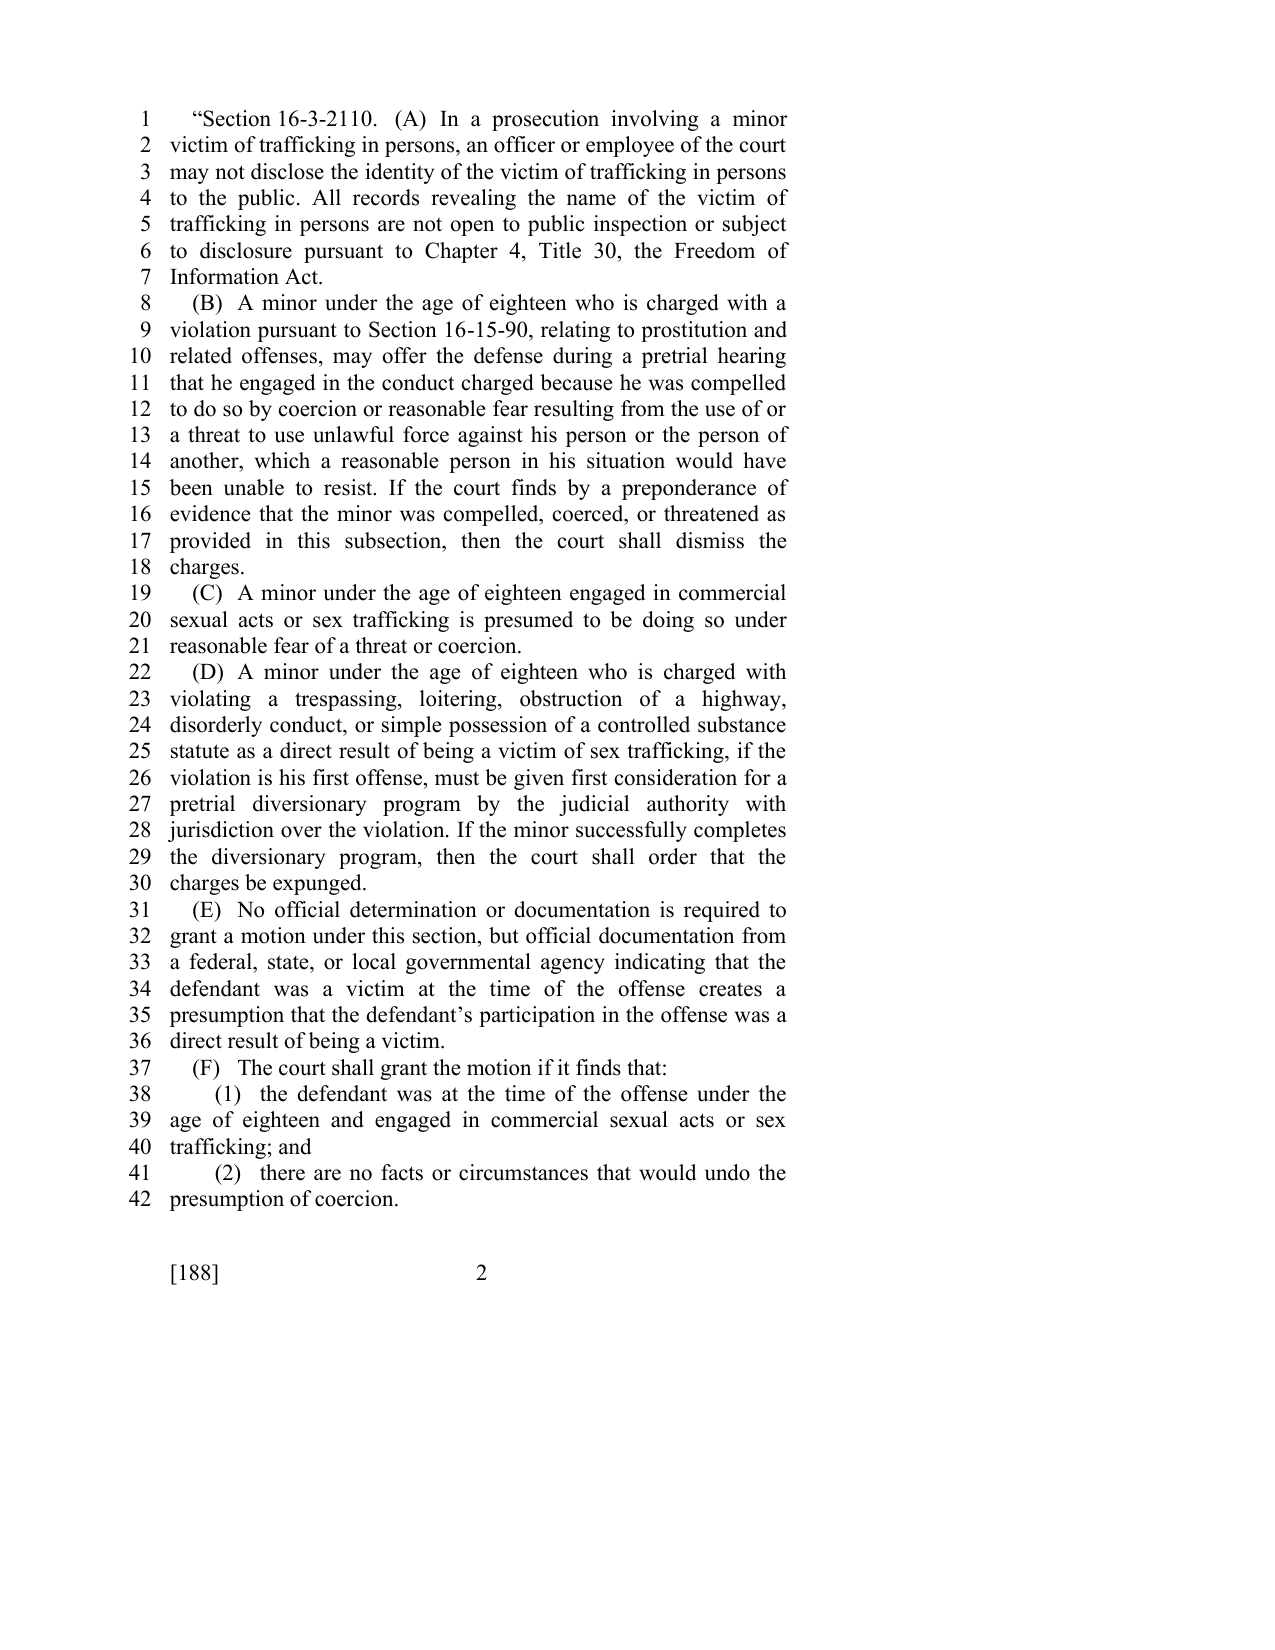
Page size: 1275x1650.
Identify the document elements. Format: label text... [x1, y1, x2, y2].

text (F) The court shall grant the motion if it finds that: [169, 1054, 787, 1080]
text (C) A minor under the age of eighteen engaged in commercial sexual acts or sex trafficking is presumed to be doing so under reasonable fear of a threat or coercion. [169, 579, 787, 658]
text (1) the defendant was at the time of the offense under the age of eighteen and engaged in commercial sexual acts or sex trafficking; and [169, 1080, 787, 1159]
text (E) No official determination or documentation is required to grant a motion under this section, but official documentation from a federal, state, or local governmental agency indicating that the defendant was a victim at the time of the offense creates a presumption that the defendant’s participation in the offense was a direct result of being a victim. [169, 896, 787, 1054]
text (B) A minor under the age of eighteen who is charged with a violation pursuant to Section 16-15-90, relating to prostitution and related offenses, may offer the defense during a pretrial hearing that he engaged in the conduct charged because he was compelled to do so by coercion or reasonable fear resulting from the use of or a threat to use unlawful force against his person or the person of another, which a reasonable person in his situation would have been unable to resist. If the court finds by a preponderance of evidence that the minor was compelled, coerced, or threatened as provided in this subsection, then the court shall dismiss the charges. [169, 289, 787, 579]
text (2) there are no facts or circumstances that would undo the presumption of coercion. [169, 1159, 787, 1212]
text “Section 16-3-2110. (A) In a prosecution involving a minor victim of trafficking in persons, an officer or employee of the court may not disclose the identity of the victim of trafficking in persons to the public. All records revealing the name of the victim of trafficking in persons are not open to public inspection or subject to disclosure pursuant to Chapter 4, Title 30, the Freedom of Information Act. [169, 105, 787, 289]
text (D) A minor under the age of eighteen who is charged with violating a trespassing, loitering, obstruction of a highway, disorderly conduct, or simple possession of a controlled substance statute as a direct result of being a victim of sex trafficking, if the violation is his first offense, must be given first consideration for a pretrial diversionary program by the judicial authority with jurisdiction over the violation. If the minor successfully completes the diversionary program, then the court shall order that the charges be expunged. [169, 658, 787, 896]
